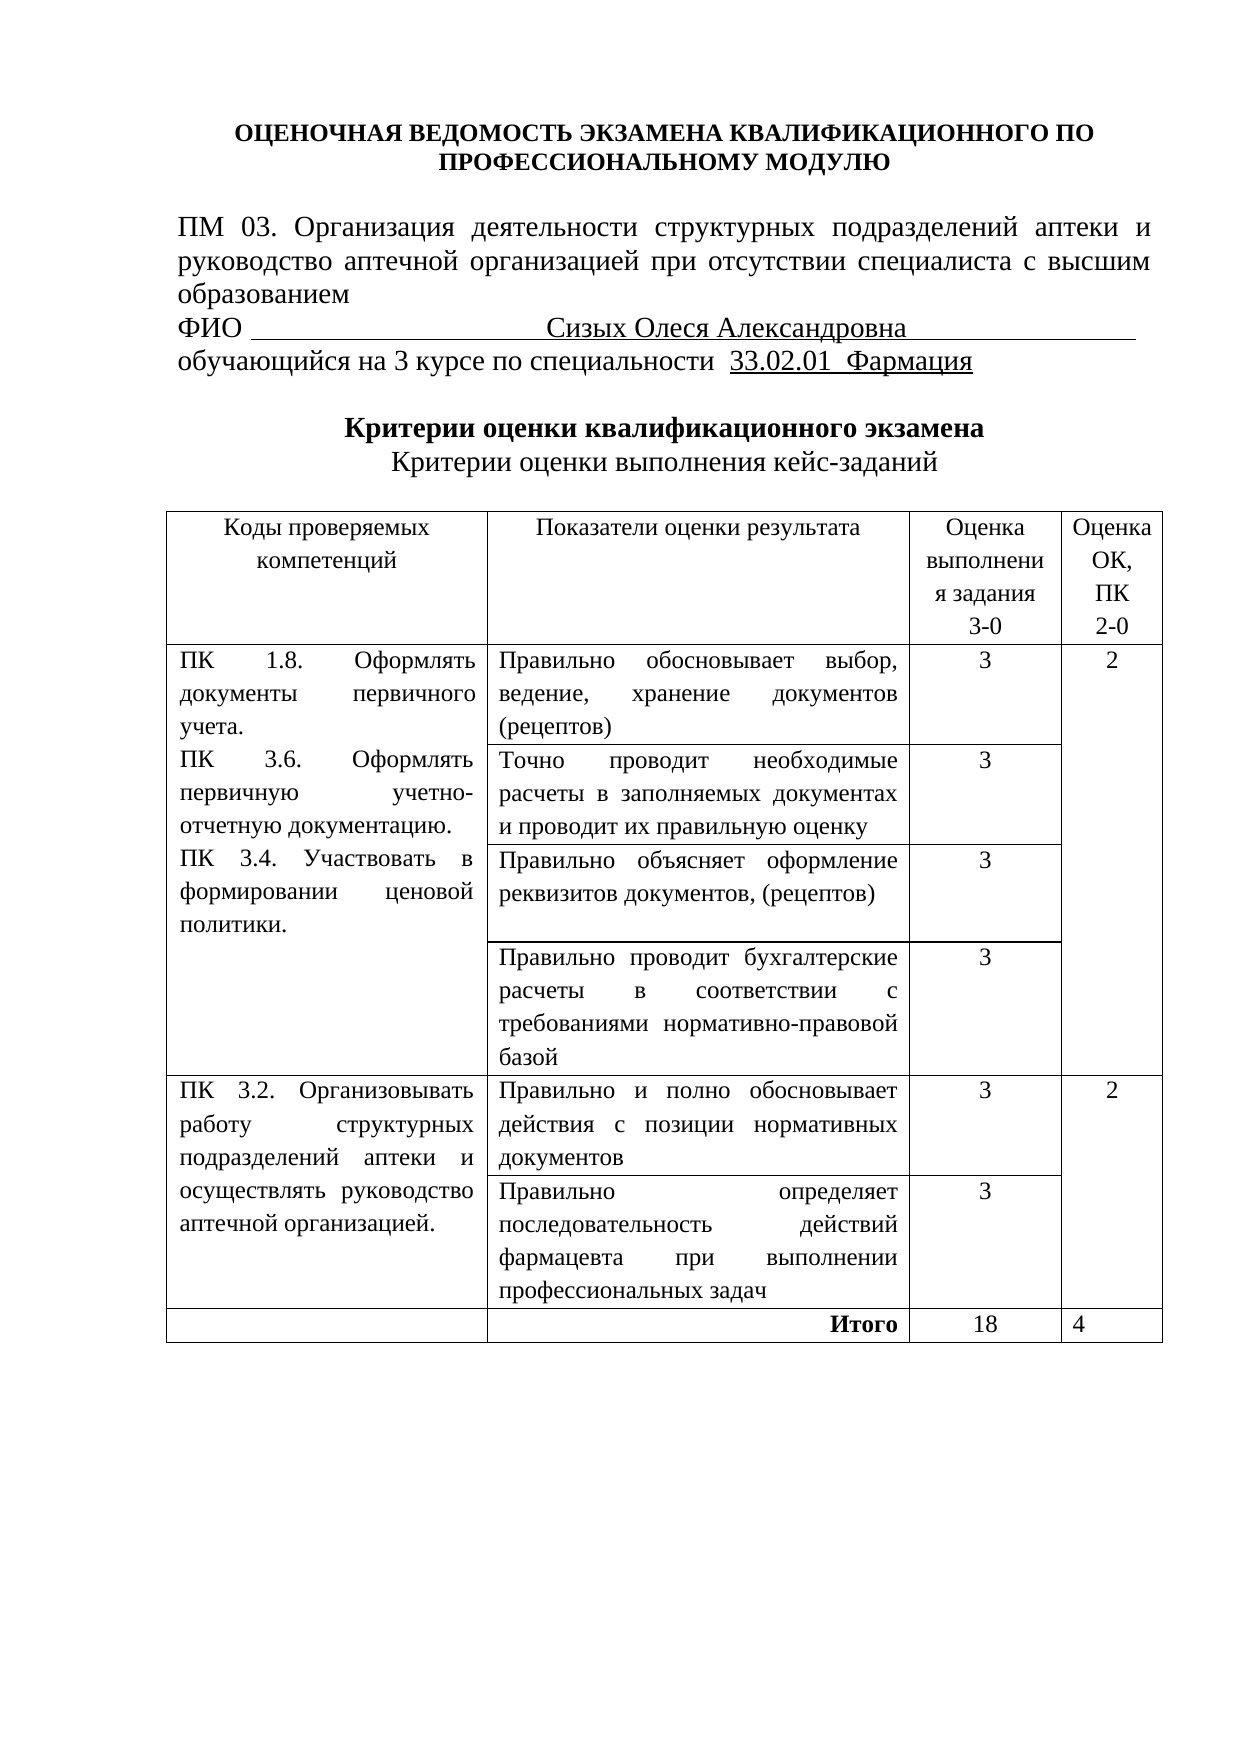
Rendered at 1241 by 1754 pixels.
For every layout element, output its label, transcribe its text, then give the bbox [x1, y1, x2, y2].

table_cell Правильно обосновывает выбор, ведение, хранение документов (рецептов) [488, 645, 909, 744]
table_header Показатели оценки результата [488, 512, 909, 644]
table_cell 3 [910, 745, 1061, 844]
table_cell Правильно определяет последовательность действий фармацевта при выполнении профессиональных задач [488, 1176, 909, 1308]
table_cell 3 [910, 645, 1061, 744]
table_cell Правильно и полно обосновывает действия с позиции нормативных документов [488, 1076, 909, 1175]
text ОЦЕНОЧНАЯ ВЕДОМОСТЬ ЭКЗАМЕНА КВАЛИФИКАЦИОННОГО ПО ПРОФЕССИОНАЛЬНОМУ МОДУЛЮ [177, 118, 1152, 176]
text Критерии оценки квалификационного экзамена [177, 410, 1152, 444]
table_cell 3 [910, 1176, 1061, 1308]
table_header Коды проверяемых компетенций [167, 512, 487, 644]
table_cell Точно проводит необходимые расчеты в заполняемых документах и проводит их правильную оценку [488, 745, 909, 844]
table_cell 18 [910, 1309, 1061, 1342]
table_cell [167, 1309, 487, 1342]
table_cell Итого [488, 1309, 909, 1342]
text ФИО Сизых Олеся Александровна [177, 310, 1152, 343]
table_cell ПК 3.2. Организовывать работу структурных подразделений аптеки и осуществлять руководство аптечной организацией. [167, 1076, 487, 1308]
table_cell 2 [1062, 1076, 1162, 1308]
table_cell 3 [910, 943, 1061, 1074]
text ПМ 03. Организация деятельности структурных подразделений аптеки и руководство аптечной организацией при отсутствии специалиста с высшим образованием [177, 209, 1152, 310]
text Критерии оценки выполнения кейс-заданий [177, 444, 1152, 477]
table_cell 3 [910, 845, 1061, 941]
table_cell 4 [1062, 1309, 1162, 1342]
table_cell 3 [910, 1076, 1061, 1175]
table_header Оценка выполнения задания 3-0 [910, 512, 1061, 644]
table_cell 2 [1062, 645, 1162, 1074]
text обучающийся на 3 курсе по специальности 33.02.01 Фармация [177, 343, 1152, 377]
table_cell Правильно проводит бухгалтерские расчеты в соответствии с требованиями нормативно-правовой базой [488, 943, 909, 1074]
table_header Оценка ОК, ПК 2-0 [1062, 512, 1162, 644]
table_cell ПК 1.8. Оформлять документы первичного учета. ПК 3.6. Оформлять первичную учетно-отчетную документацию. ПК 3.4. Участвовать в формировании ценовой политики. [167, 645, 487, 1074]
table_cell Правильно объясняет оформление реквизитов документов, (рецептов) [488, 845, 909, 941]
